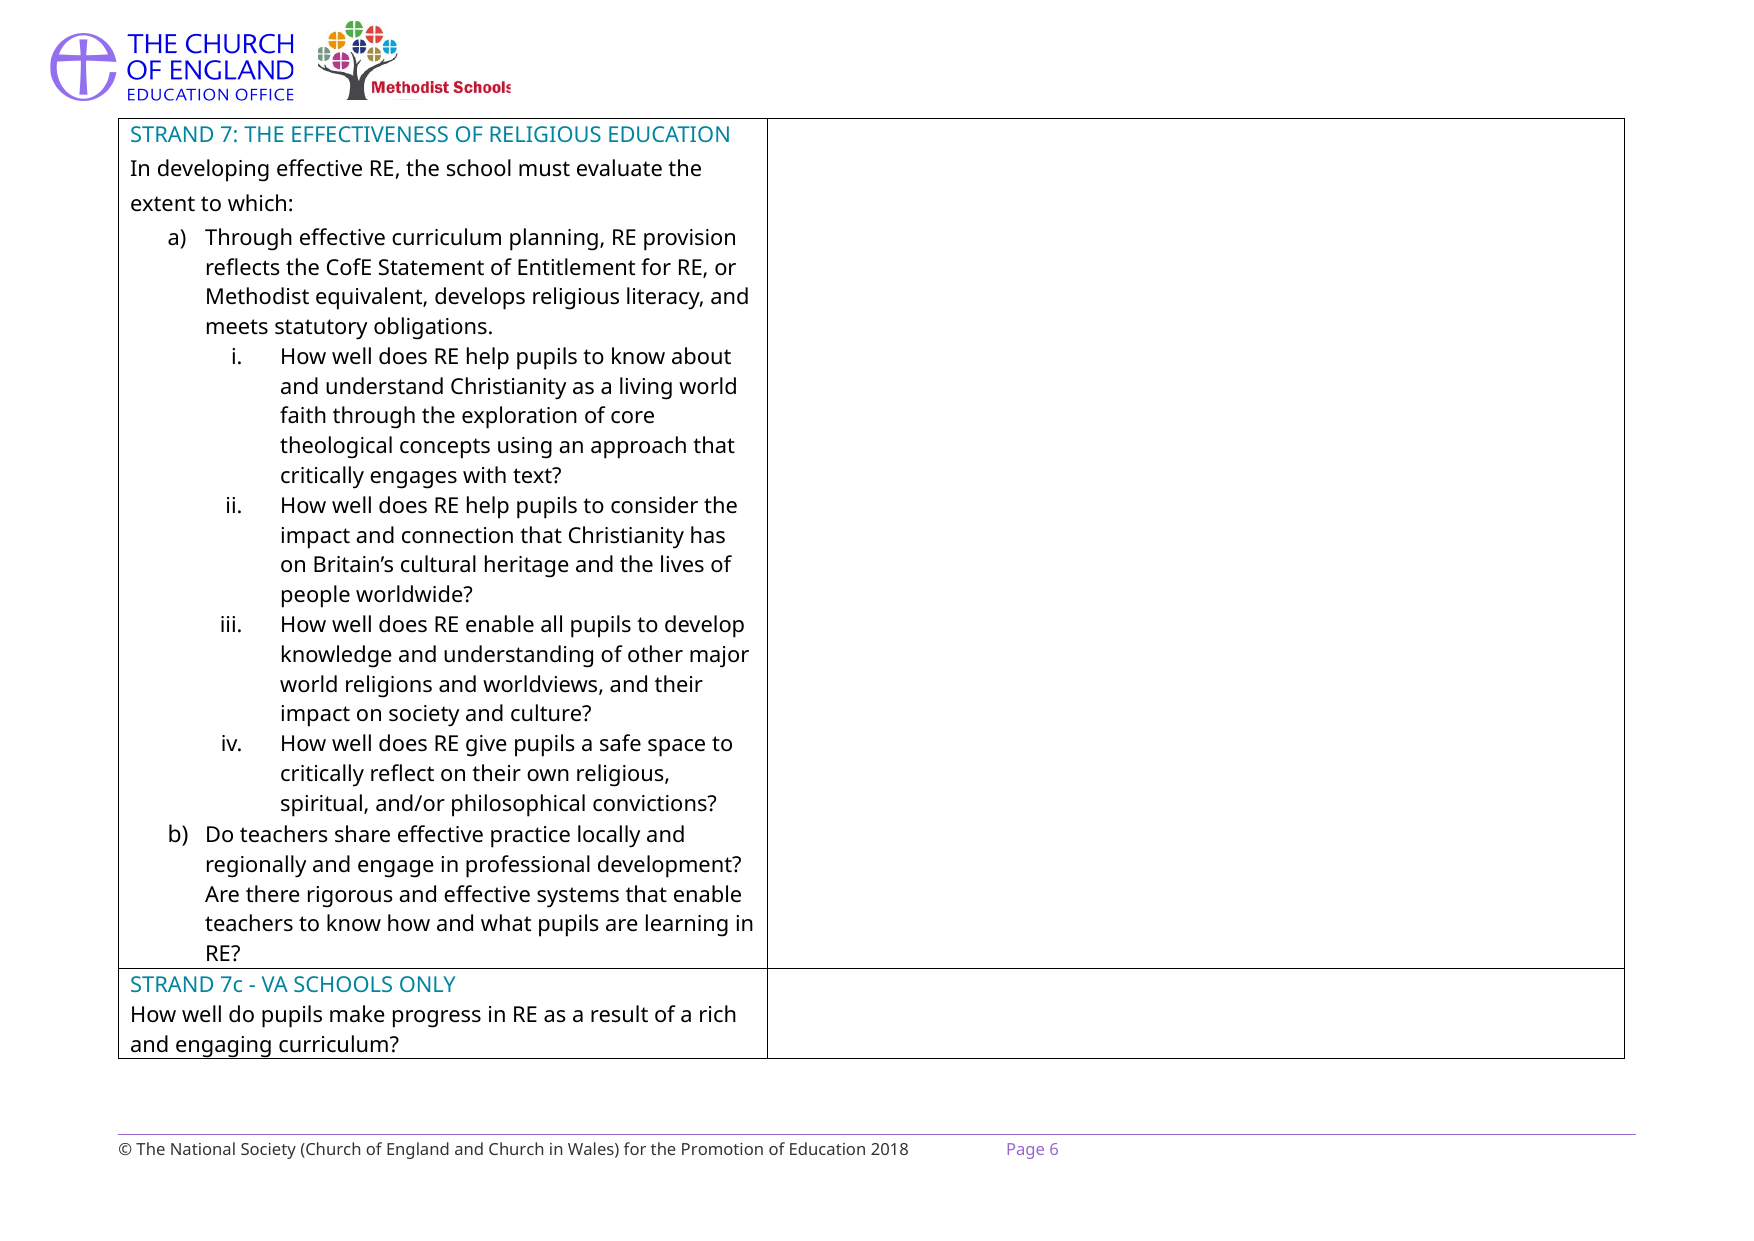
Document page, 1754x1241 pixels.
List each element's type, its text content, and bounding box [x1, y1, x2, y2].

table_cell [768, 969, 1624, 1058]
table_header STRAND 7: THE EFFECTIVENESS OF RELIGIOUS EDUCATION In developing effective RE, the school must evaluate the extent to which: Through effective curriculum planning, RE provision reflects the CofE Statement of Entitlement for RE, or Methodist equivalent, develops religious literacy, and meets statutory obligations. How well does RE help pupils to know about and understand Christianity as a living world faith through the exploration of core theological concepts using an approach that critically engages with text? How well does RE help pupils to consider the impact and connection that Christianity has on Britain’s cultural heritage and the lives of people worldwide? How well does RE enable all pupils to develop knowledge and understanding of other major world religions and worldviews, and their impact on society and culture? How well does RE give pupils a safe space to critically reflect on their own religious, spiritual, and/or philosophical convictions? Do teachers share effective practice locally and regionally and engage in professional development? Are there rigorous and effective systems that enable teachers to know how and what pupils are learning in RE? [119, 119, 767, 968]
table_cell STRAND 7c - VA SCHOOLS ONLY How well do pupils make progress in RE as a result of a rich and engaging curriculum? [119, 969, 767, 1058]
picture [50, 33, 294, 101]
table_header [768, 119, 1624, 968]
picture [316, 21, 511, 99]
